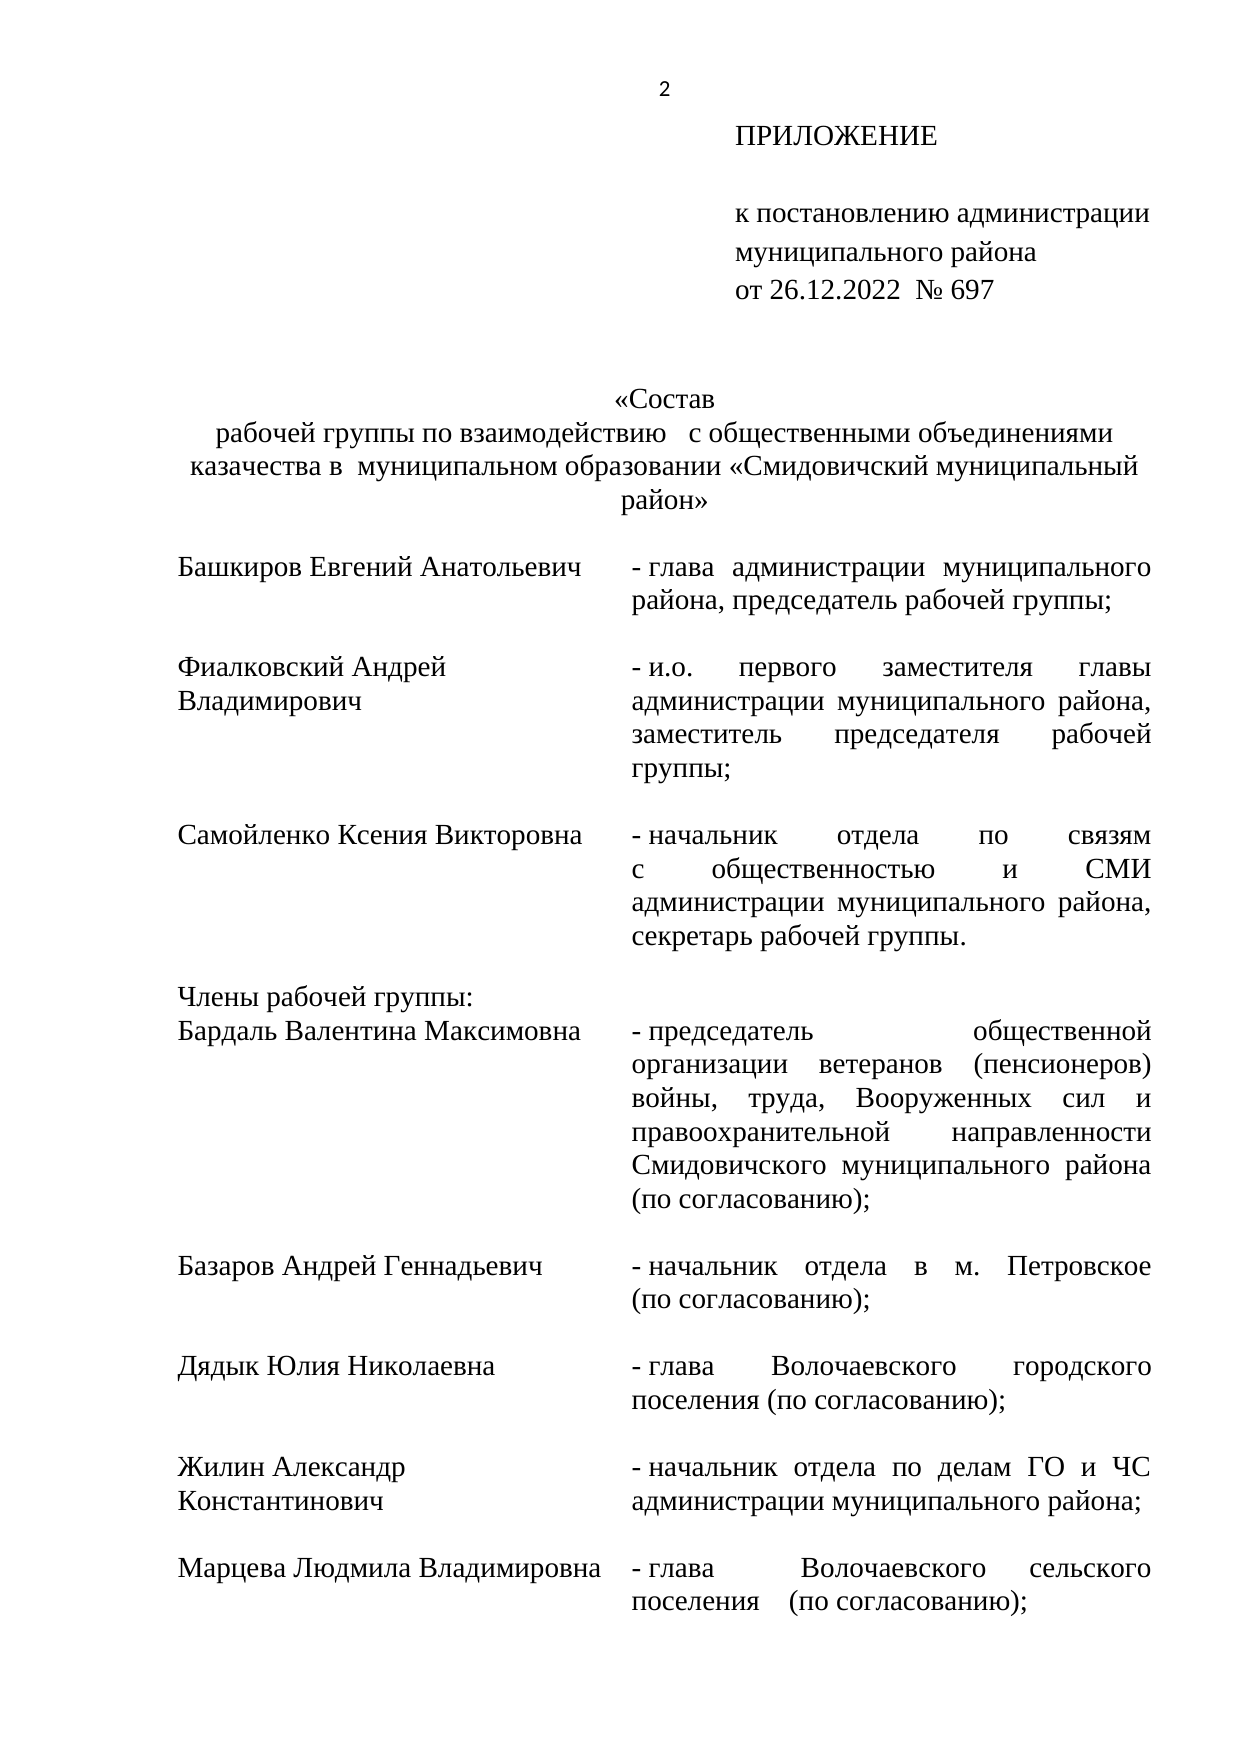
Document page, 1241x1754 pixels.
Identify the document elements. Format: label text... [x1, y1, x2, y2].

table_cell - начальник отдела по связям с общественностью и СМИ администрации муниципального района, секретарь рабочей группы. [620, 784, 1163, 979]
table_header Башкиров Евгений Анатольевич [166, 549, 620, 616]
table_cell Базаров Андрей Геннадьевич [166, 1248, 620, 1315]
table_cell Марцева Людмила Владимировна [166, 1516, 620, 1617]
table_cell Жилин Александр Константинович [166, 1416, 620, 1516]
table_cell Дядык Юлия Николаевна [166, 1315, 620, 1416]
table_cell Фиалковский Андрей Владимирович [166, 616, 620, 784]
table_cell - начальник отдела по делам ГО и ЧС администрации муниципального района; [620, 1416, 1163, 1516]
table_cell Самойленко Ксения Викторовна [166, 784, 620, 979]
table_cell ПРИЛОЖЕНИЕ к постановлению администрации муниципального района от 26.12.2022 № 697 [724, 118, 1163, 343]
table_cell - глава Волочаевского сельского поселения (по согласованию); [620, 1516, 1163, 1617]
table_cell Члены рабочей группы: Бардаль Валентина Максимовна [166, 980, 620, 1248]
text рабочей группы по взаимодействию с общественными объединениями казачества в муниципальном образовании «Смидовичский муниципальный район» [177, 415, 1152, 515]
table_cell - глава Волочаевского городского поселения (по согласованию); [620, 1315, 1163, 1416]
table_header - глава администрации муниципального района, председатель рабочей группы; [620, 549, 1163, 616]
text «Состав [177, 381, 1152, 415]
table_cell - и.о. первого заместителя главы администрации муниципального района, заместитель председателя рабочей группы; [620, 616, 1163, 784]
table_cell - председатель общественной организации ветеранов (пенсионеров) войны, труда, Вооруженных сил и правоохранительной направленности Смидовичского муниципального района (по согласованию); [620, 980, 1163, 1248]
table_cell - начальник отдела в м. Петровское (по согласованию); [620, 1248, 1163, 1315]
